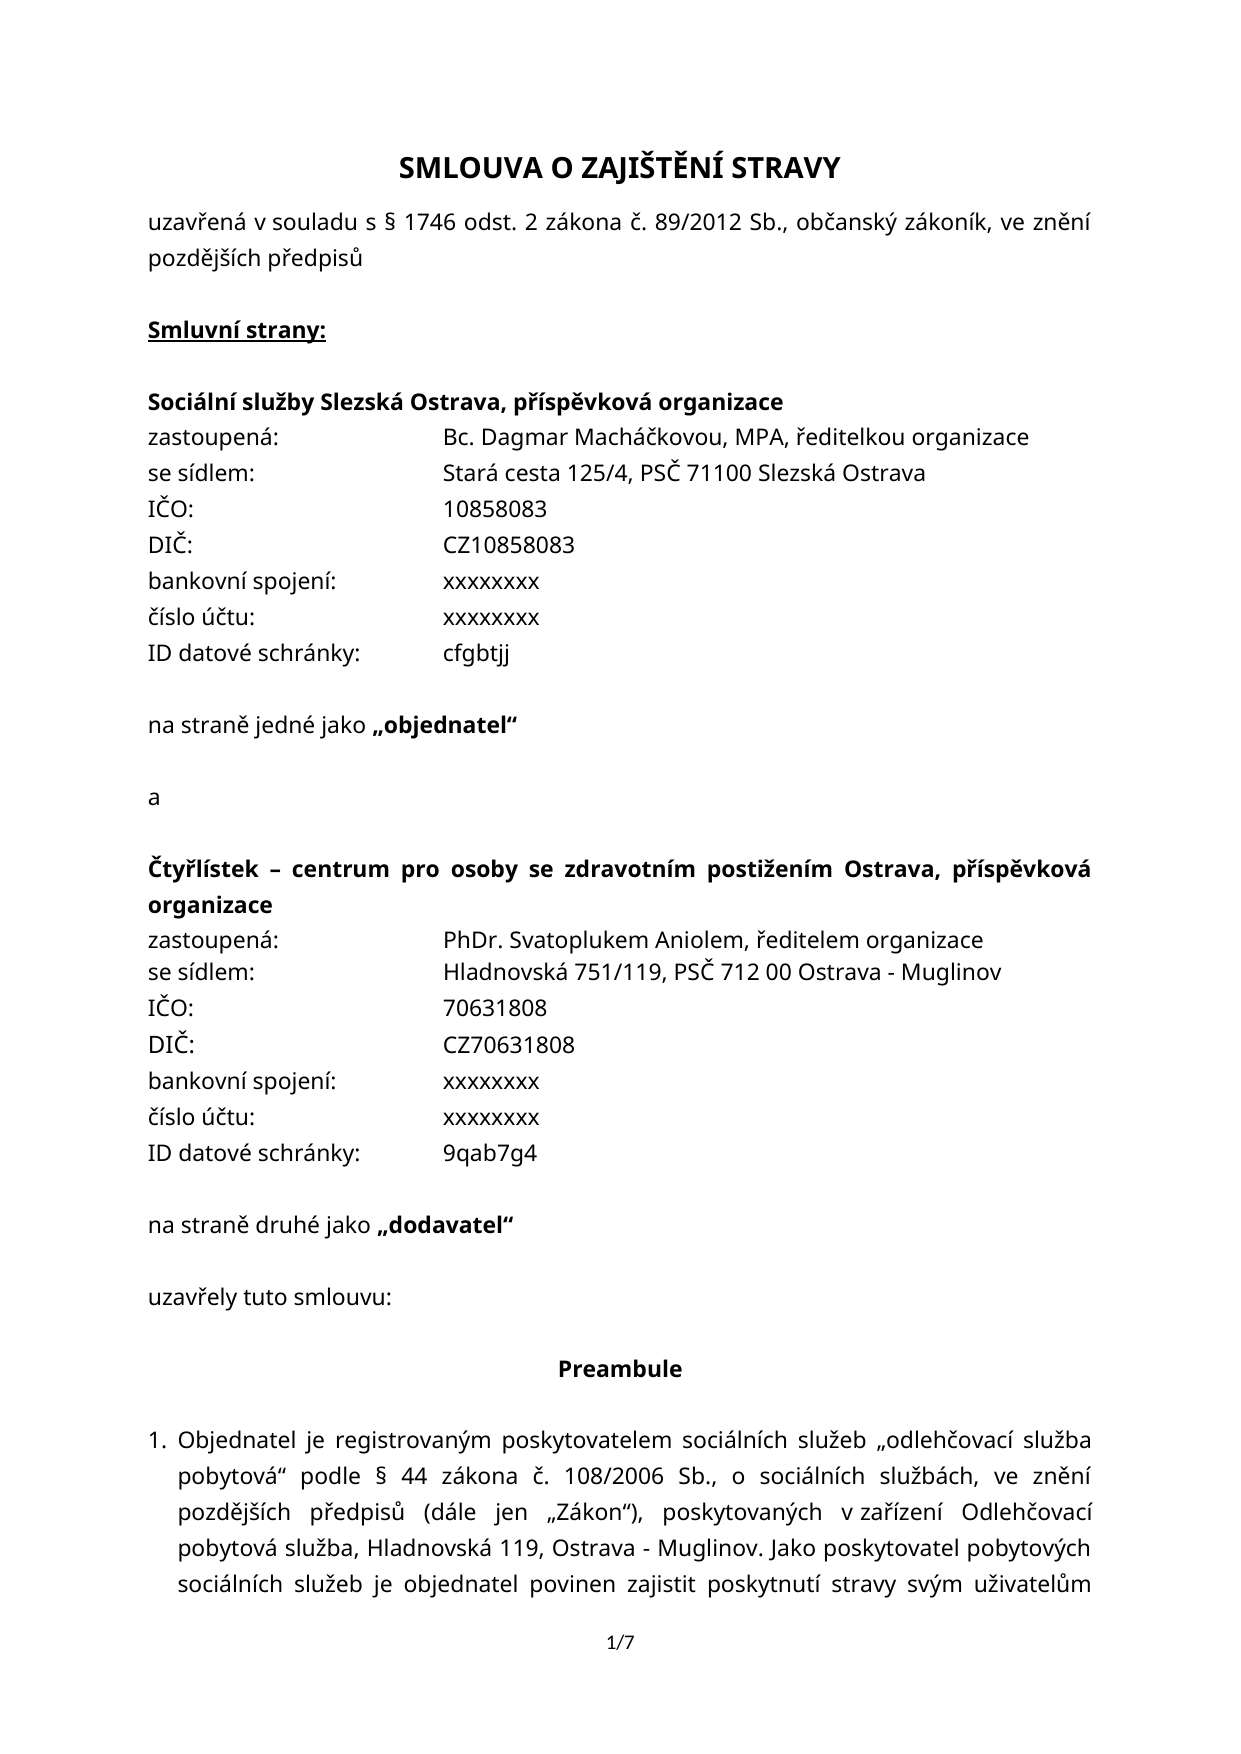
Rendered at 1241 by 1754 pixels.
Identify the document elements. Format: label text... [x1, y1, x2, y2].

text IČO: 70631808 [148, 992, 1093, 1023]
text zastoupená: Bc. Dagmar Macháčkovou, MPA, ředitelkou organizace [148, 421, 1093, 453]
text Preambule [148, 1352, 1093, 1384]
text bankovní spojení: xxxxxxxx [148, 565, 1093, 596]
text ID datové schránky: cfgbtjj [148, 637, 1093, 668]
text Smluvní strany: [148, 313, 1093, 345]
text ID datové schránky: 9qab7g4 [148, 1137, 1093, 1168]
text na straně jedné jako „objednatel“ [148, 709, 1093, 740]
text uzavřená v souladu s § 1746 odst. 2 zákona č. 89/2012 Sb., občanský zákoník, ve znění pozdějších předpisů [148, 206, 1093, 273]
text číslo účtu: xxxxxxxx [148, 601, 1093, 632]
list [148, 1424, 1093, 1599]
text IČO: 10858083 [148, 493, 1093, 524]
text DIČ: CZ70631808 [443, 1028, 1093, 1060]
text SMLOUVA O ZAJIŠTĚNÍ STRAVY [148, 148, 1092, 187]
text se sídlem: Hladnovská 751/119, PSČ 712 00 Ostrava - Muglinov [148, 956, 1093, 987]
text uzavřely tuto smlouvu: [148, 1281, 1093, 1312]
text zastoupená: PhDr. Svatoplukem Aniolem, ředitelem organizace [148, 924, 1093, 956]
text bankovní spojení: xxxxxxxx [148, 1065, 1093, 1096]
text DIČ: CZ10858083 [148, 529, 1093, 560]
text Sociální služby Slezská Ostrava, příspěvková organizace [148, 385, 1093, 417]
text Čtyřlístek – centrum pro osoby se zdravotním postižením Ostrava, příspěvková organizace [148, 853, 1093, 920]
text a [148, 781, 1093, 812]
text číslo účtu: xxxxxxxx [148, 1101, 1093, 1132]
text na straně druhé jako „dodavatel“ [148, 1209, 1093, 1240]
text se sídlem: Stará cesta 125/4, PSČ 71100 Slezská Ostrava [148, 457, 1093, 488]
